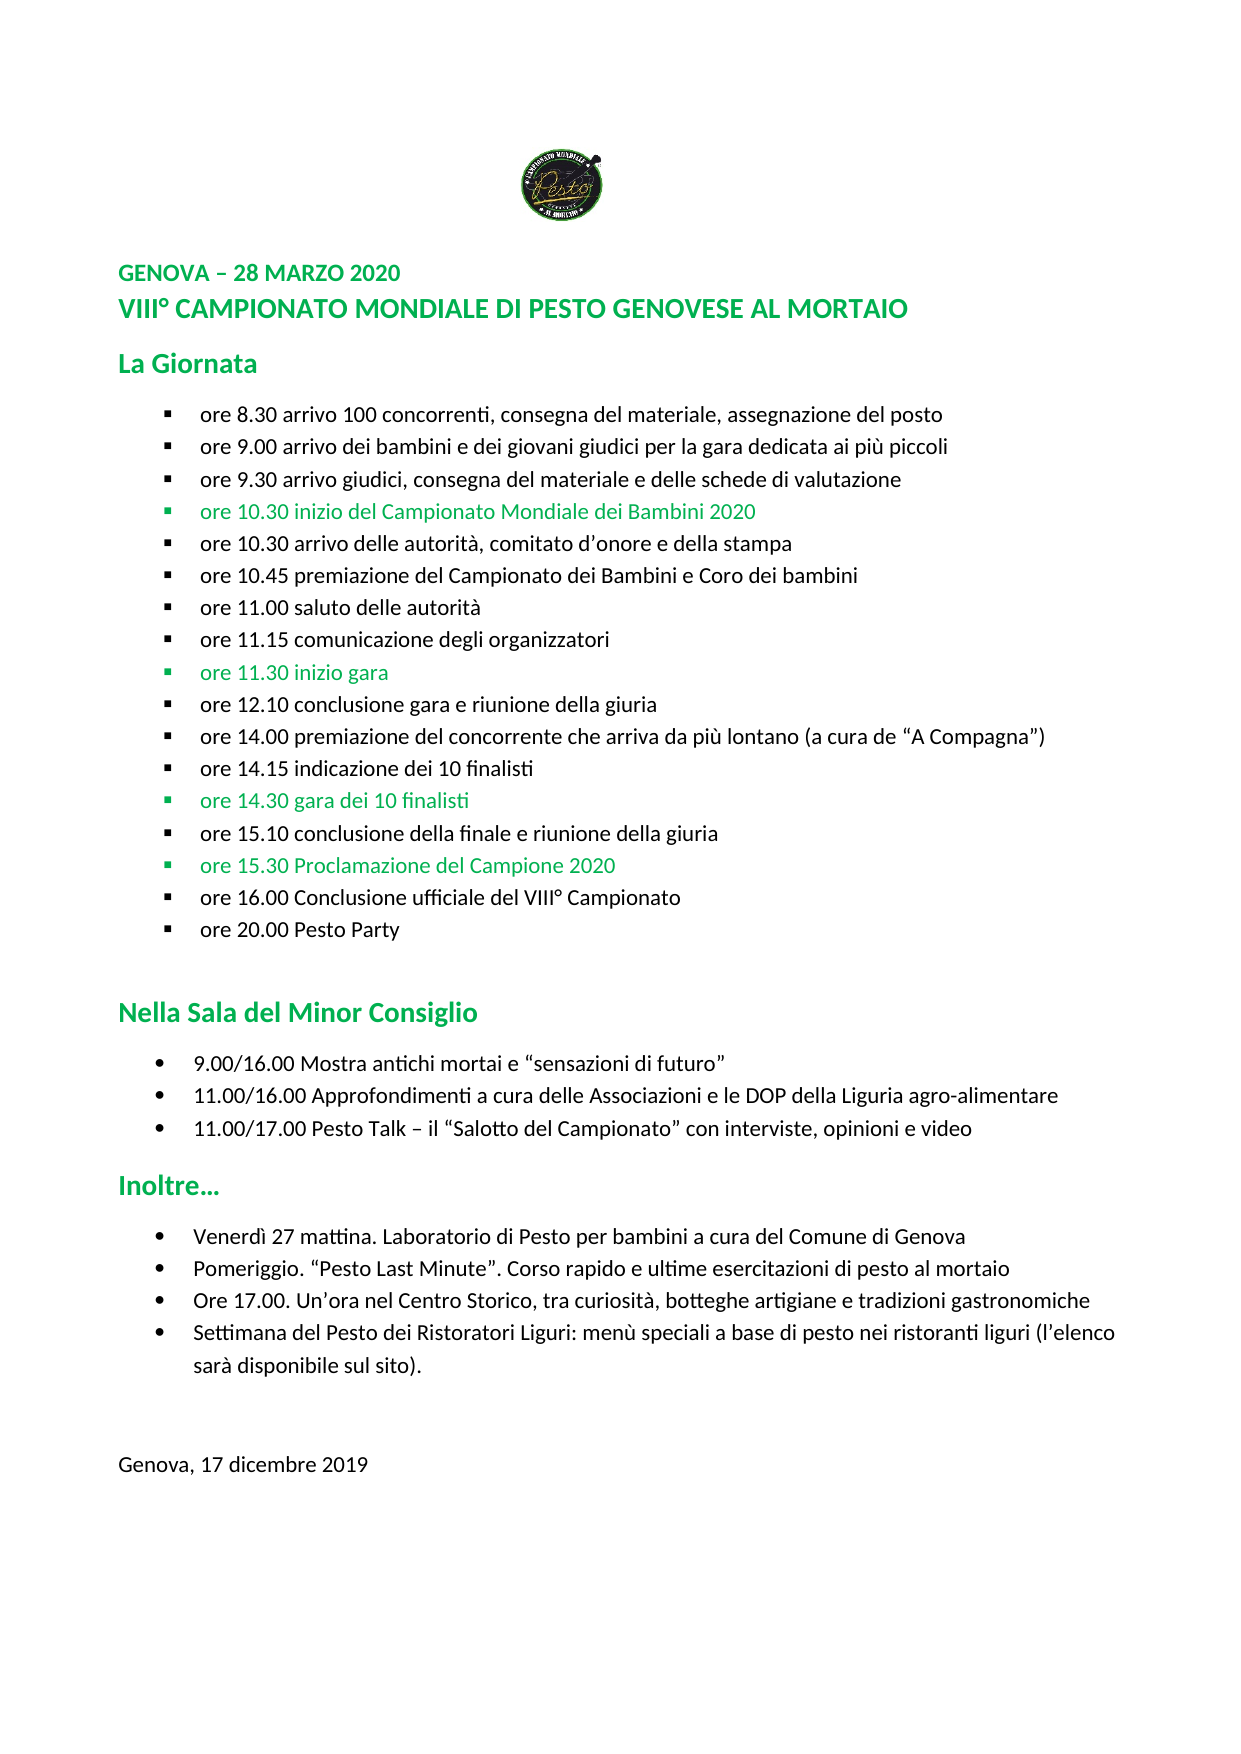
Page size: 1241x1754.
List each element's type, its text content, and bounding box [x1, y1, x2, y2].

list ore 14.00 premiazione del concorrente che arriva da più lontano (a cura de “A Compagna”) [162, 722, 1122, 750]
text GENOVA – 28 MARZO 2020 [118, 257, 1122, 288]
picture [519, 147, 605, 222]
list 11.00/16.00 Approfondimenti a cura delle Associazioni e le DOP della Liguria agro-alimentare [156, 1082, 1122, 1110]
list Ore 17.00. Un’ora nel Centro Storico, tra curiosità, botteghe artigiane e tradizioni gastronomiche [156, 1286, 1122, 1314]
list ore 15.30 Proclamazione del Campione 2020 [162, 851, 1122, 879]
list ore 12.10 conclusione gara e riunione della giuria [162, 690, 1122, 718]
list ore 11.15 comunicazione degli organizzatori [162, 626, 1122, 654]
list ore 8.30 arrivo 100 concorrenti, consegna del materiale, assegnazione del posto [162, 400, 1122, 428]
list ore 9.00 arrivo dei bambini e dei giovani giudici per la gara dedicata ai più piccoli [162, 432, 1122, 461]
list ore 16.00 Conclusione ufficiale del VIII° Campionato [162, 883, 1122, 911]
text VIII° CAMPIONATO MONDIALE DI PESTO GENOVESE AL MORTAIO [118, 290, 1122, 326]
list 9.00/16.00 Mostra antichi mortai e “sensazioni di futuro” [156, 1049, 1122, 1077]
list ore 15.10 conclusione della finale e riunione della giuria [162, 819, 1122, 847]
list ore 10.30 inizio del Campionato Mondiale dei Bambini 2020 [162, 497, 1122, 525]
list Venerdì 27 mattina. Laboratorio di Pesto per bambini a cura del Comune di Genova [156, 1222, 1122, 1250]
list ore 14.15 indicazione dei 10 finalisti [162, 754, 1122, 782]
list ore 20.00 Pesto Party [162, 915, 1122, 943]
text Nella Sala del Minor Consiglio [118, 994, 1122, 1030]
list ore 10.30 arrivo delle autorità, comitato d’onore e della stampa [162, 529, 1122, 557]
text La Giornata [118, 345, 1122, 381]
list ore 10.45 premiazione del Campionato dei Bambini e Coro dei bambini [162, 561, 1122, 589]
text Genova, 17 dicembre 2019 [118, 1451, 1122, 1479]
list ore 11.30 inizio gara [162, 658, 1122, 686]
list Settimana del Pesto dei Ristoratori Liguri: menù speciali a base di pesto nei ristoranti liguri (l’elenco sarà disponibile sul sito). [156, 1318, 1122, 1379]
list Pomeriggio. “Pesto Last Minute”. Corso rapido e ultime esercitazioni di pesto al mortaio [156, 1254, 1122, 1282]
list ore 11.00 saluto delle autorità [162, 593, 1122, 621]
list ore 9.30 arrivo giudici, consegna del materiale e delle schede di valutazione [162, 465, 1122, 493]
text Inoltre… [118, 1167, 1122, 1202]
list ore 14.30 gara dei 10 finalisti [162, 787, 1122, 814]
list 11.00/17.00 Pesto Talk – il “Salotto del Campionato” con interviste, opinioni e video [156, 1114, 1122, 1142]
